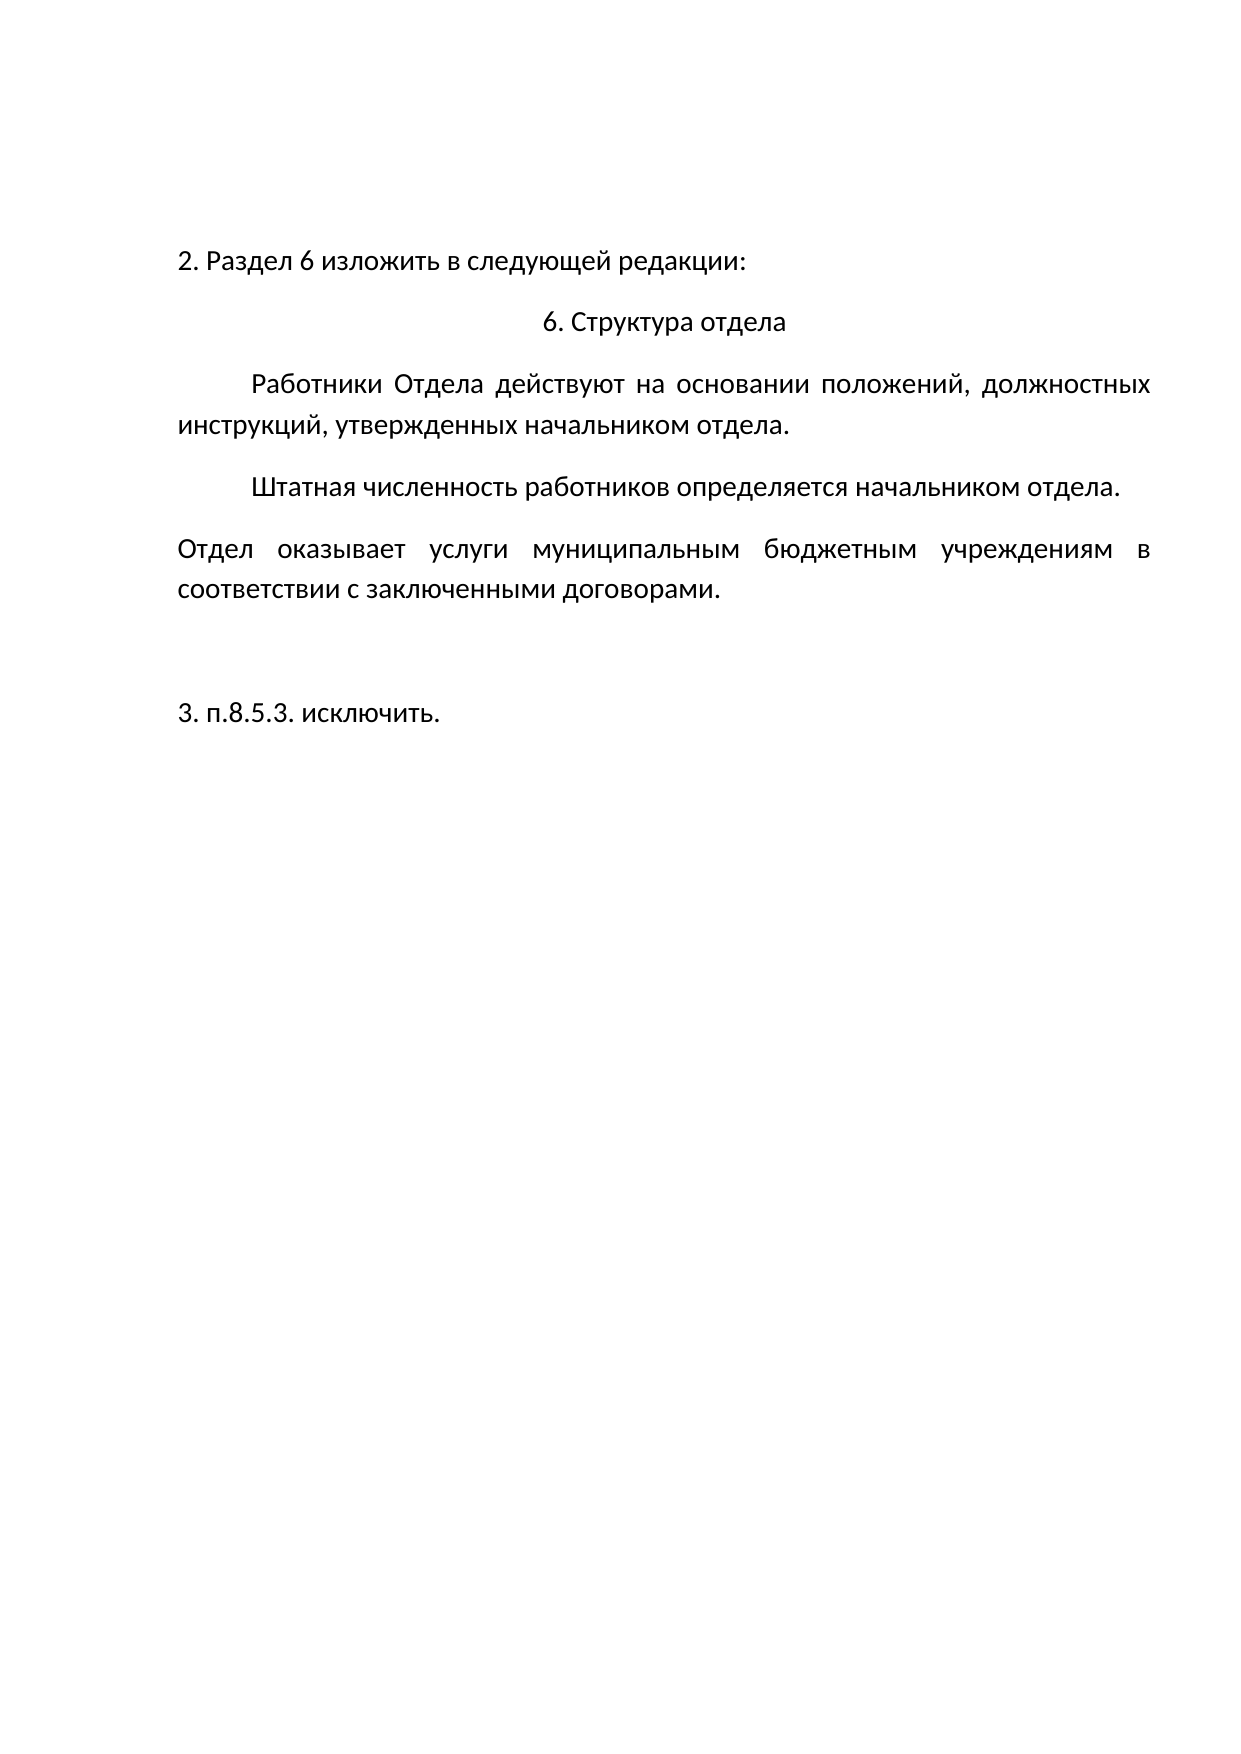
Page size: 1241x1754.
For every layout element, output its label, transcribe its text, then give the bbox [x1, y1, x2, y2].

text 2. Раздел 6 изложить в следующей редакции: [177, 242, 1152, 277]
text 3. п.8.5.3. исключить. [177, 694, 1152, 730]
text Штатная численность работников определяется начальником отдела. [177, 468, 1152, 503]
text Работники Отдела действуют на основании положений, должностных инструкций, утвержденных начальником отдела. [177, 365, 1152, 442]
text 6. Структура отдела [177, 303, 1152, 339]
text Отдел оказывает услуги муниципальным бюджетным учреждениям в соответствии с заключенными договорами. [177, 530, 1152, 606]
